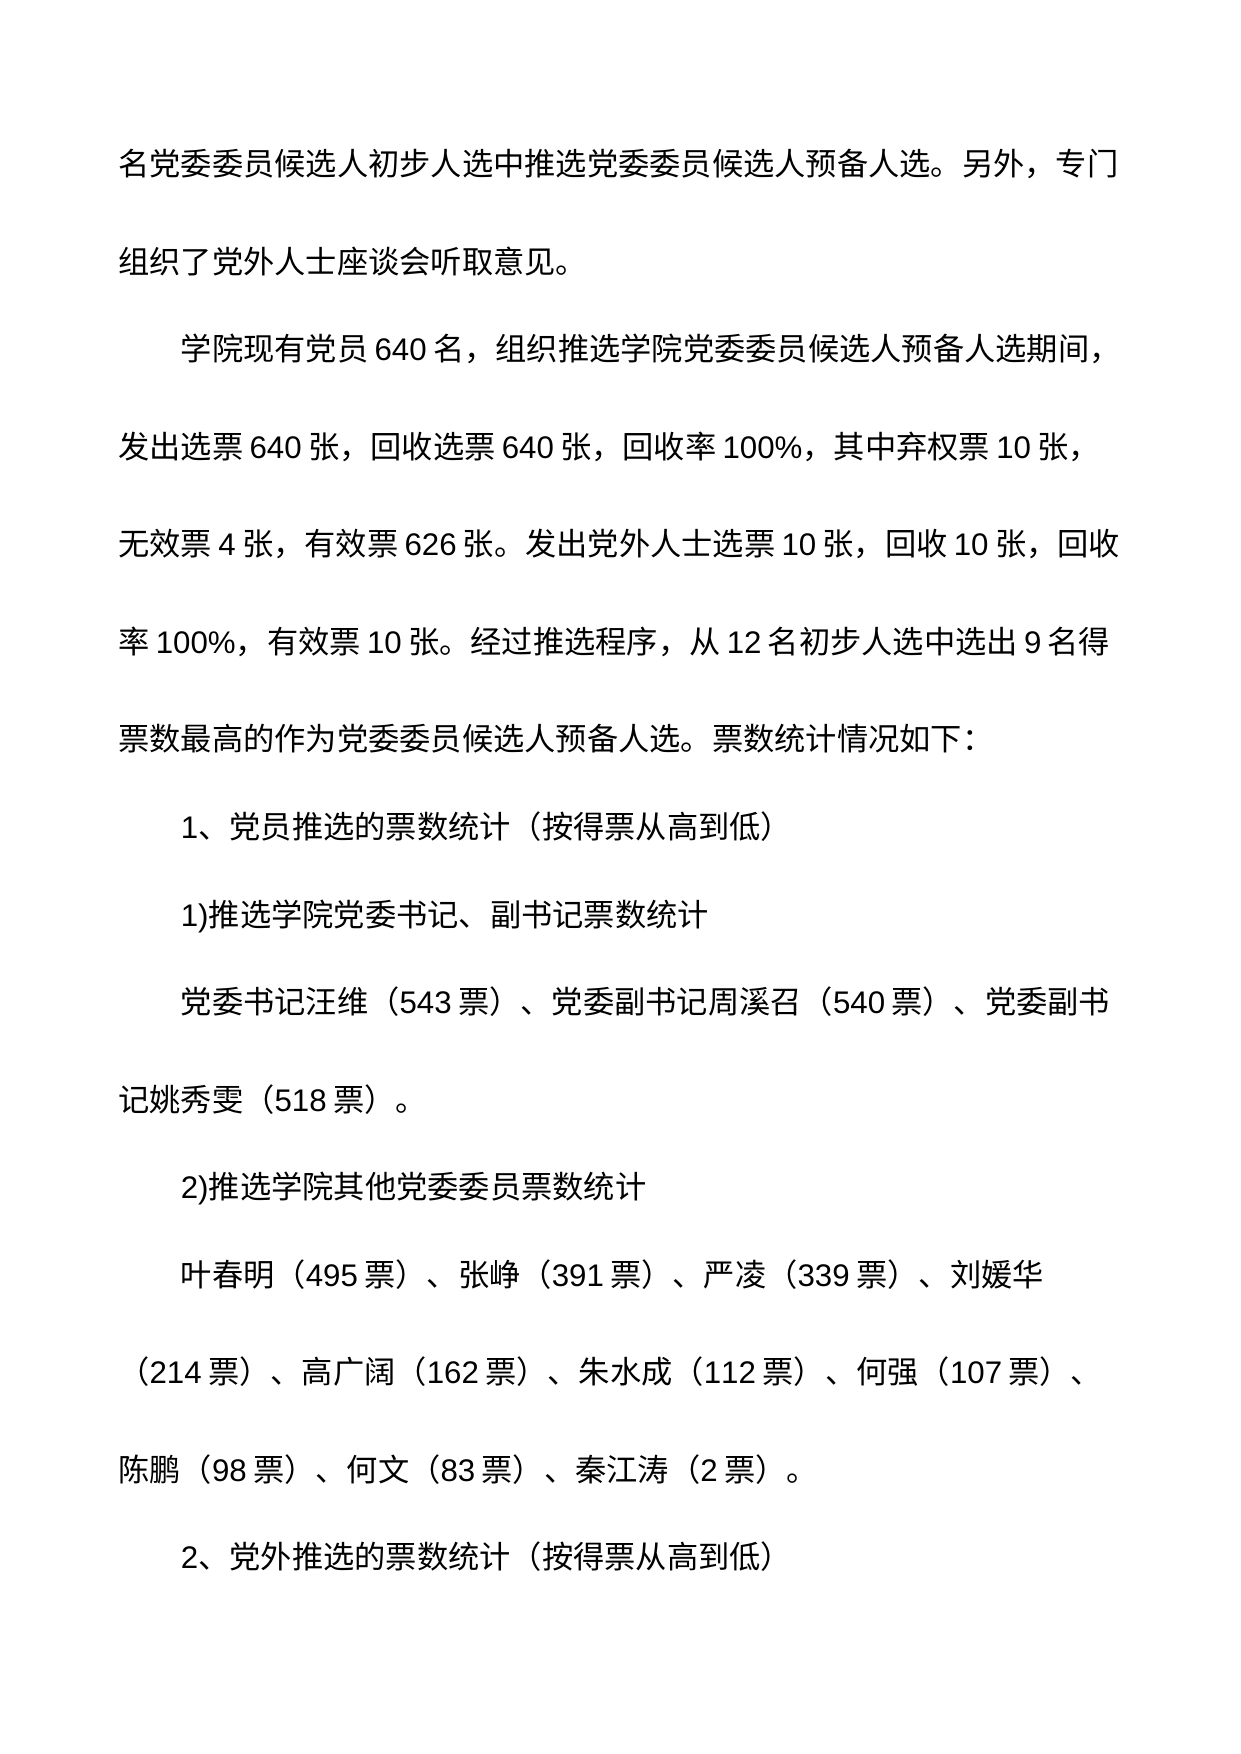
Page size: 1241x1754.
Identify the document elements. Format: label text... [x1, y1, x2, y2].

text 2)推选学院其他党委委员票数统计 [118, 1152, 1122, 1217]
text 2、党外推选的票数统计（按得票从高到低） [118, 1523, 1122, 1588]
text 叶春明（495票）、张峥（391票）、严凌（339票）、刘媛华（214票）、高广阔（162票）、朱水成（112票）、何强（107票）、陈鹏（98票）、何文（83票）、秦江涛（2票）。 [118, 1240, 1122, 1500]
text 学院现有党员640名，组织推选学院党委委员候选人预备人选期间，发出选票640张，回收选票640张，回收率100%，其中弃权票10张，无效票4张，有效票626张。发出党外人士选票10张，回收10张，回收率100%，有效票10张。经过推选程序，从12名初步人选中选出9名得票数最高的作为党委委员候选人预备人选。票数统计情况如下： [118, 314, 1122, 769]
text 1)推选学院党委书记、副书记票数统计 [118, 880, 1122, 945]
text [118, 129, 1122, 292]
text 1、党员推选的票数统计（按得票从高到低） [118, 792, 1122, 857]
text 党委书记汪维（543票）、党委副书记周溪召（540票）、党委副书记姚秀雯（518票）。 [118, 967, 1122, 1130]
